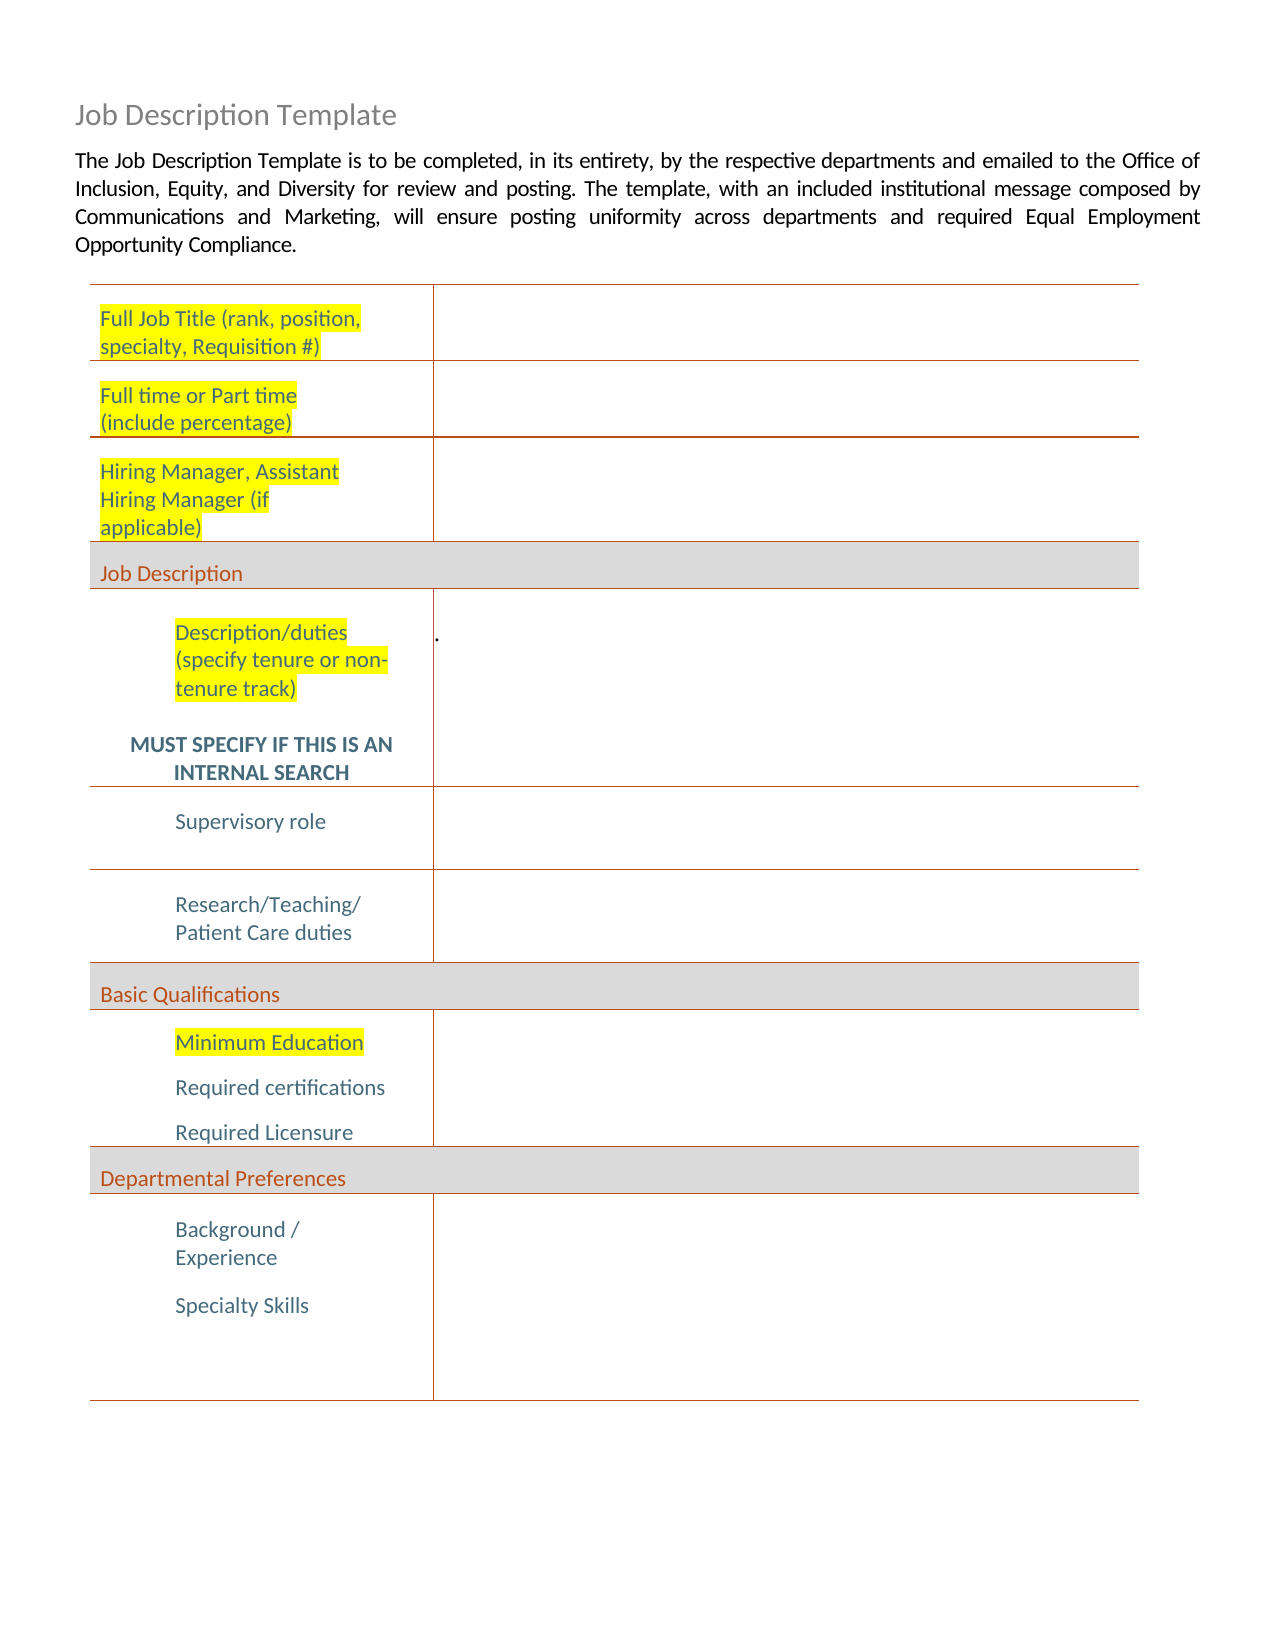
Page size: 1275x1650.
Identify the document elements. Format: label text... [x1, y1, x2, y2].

table_cell [434, 870, 1139, 962]
table_cell Supervisory role [90, 787, 433, 869]
table_cell [434, 1010, 1139, 1146]
table_cell Research/Teaching/ Patient Care duties [90, 870, 433, 962]
table_cell Departmental Preferences [90, 1147, 1139, 1193]
table_cell [434, 361, 1139, 436]
table_cell Background / Experience Specialty Skills [90, 1194, 433, 1400]
table_cell [434, 787, 1139, 869]
text Job Description Template [75, 96, 1214, 134]
table_cell Description/duties (specify tenure or non-tenure track) MUST SPECIFY IF THIS IS AN INTERNAL SEARCH [90, 589, 433, 786]
table_cell Basic Qualifications [90, 963, 1139, 1009]
table_cell . [434, 589, 1139, 786]
table_cell Job Description [90, 542, 1139, 588]
text The Job Description Template is to be completed, in its entirety, by the respective departments and emailed to the Office of Inclusion, Equity, and Diversity for review and posting. The template, with an included institutional message composed by Communications and Marketing, will ensure posting uniformity across departments and required Equal Employment Opportunity Compliance. [75, 146, 1201, 258]
table_header [434, 285, 1139, 360]
table_header Full Job Title (rank, position, specialty, Requisition #) [90, 285, 433, 360]
table_cell Hiring Manager, Assistant Hiring Manager (if applicable) [90, 438, 433, 541]
table_cell [434, 1194, 1139, 1400]
table_cell Minimum Education Required certifications Required Licensure [90, 1010, 433, 1146]
table_cell [434, 438, 1139, 541]
table_cell Full time or Part time (include percentage) [90, 361, 433, 436]
